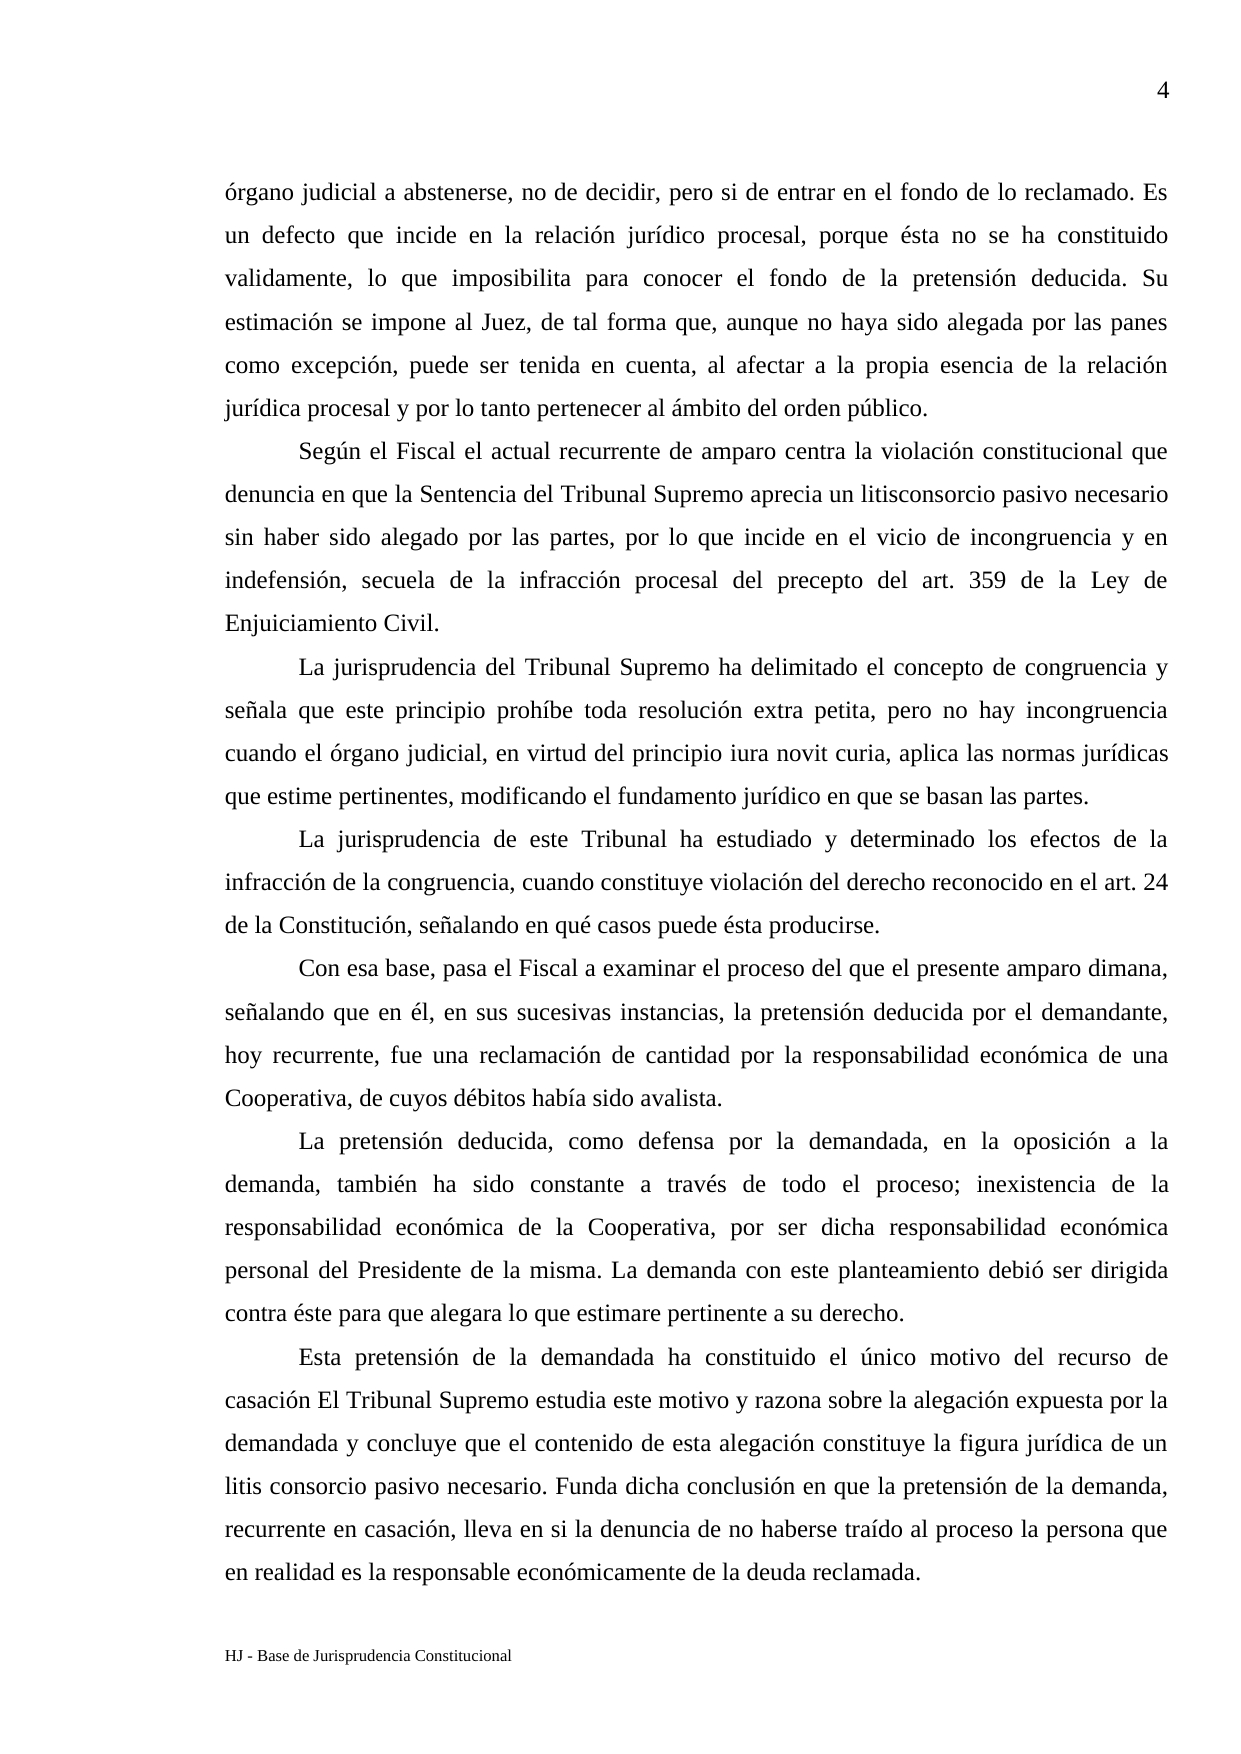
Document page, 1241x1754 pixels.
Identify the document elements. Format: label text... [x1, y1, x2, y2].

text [224, 177, 1169, 422]
text Con esa base, pasa el Fiscal a examinar el proceso del que el presente amparo dimana, señalando que en él, en sus sucesivas instancias, la pretensión deducida por el demandante, hoy recurrente, fue una reclamación de cantidad por la responsabilidad económica de una Cooperativa, de cuyos débitos había sido avalista. [224, 953, 1169, 1112]
text La pretensión deducida, como defensa por la demandada, en la oposición a la demanda, también ha sido constante a través de todo el proceso; inexistencia de la responsabilidad económica de la Cooperativa, por ser dicha responsabilidad económica personal del Presidente de la misma. La demanda con este planteamiento debió ser dirigida contra éste para que alegara lo que estimare pertinente a su derecho. [224, 1126, 1169, 1327]
text Según el Fiscal el actual recurrente de amparo centra la violación constitucional que denuncia en que la Sentencia del Tribunal Supremo aprecia un litisconsorcio pasivo necesario sin haber sido alegado por las partes, por lo que incide en el vicio de incongruencia y en indefensión, secuela de la infracción procesal del precepto del art. 359 de la Ley de Enjuiciamiento Civil. [224, 436, 1169, 637]
text La jurisprudencia del Tribunal Supremo ha delimitado el concepto de congruencia y señala que este principio prohíbe toda resolución extra petita, pero no hay incongruencia cuando el órgano judicial, en virtud del principio iura novit curia, aplica las normas jurídicas que estime pertinentes, modificando el fundamento jurídico en que se basan las partes. [224, 652, 1169, 810]
text La jurisprudencia de este Tribunal ha estudiado y determinado los efectos de la infracción de la congruencia, cuando constituye violación del derecho reconocido en el art. 24 de la Constitución, señalando en qué casos puede ésta producirse. [224, 824, 1169, 939]
text Esta pretensión de la demandada ha constituido el único motivo del recurso de casación El Tribunal Supremo estudia este motivo y razona sobre la alegación expuesta por la demandada y concluye que el contenido de esta alegación constituye la figura jurídica de un litis consorcio pasivo necesario. Funda dicha conclusión en que la pretensión de la demanda, recurrente en casación, lleva en si la denuncia de no haberse traído al proceso la persona que en realidad es la responsable económicamente de la deuda reclamada. [224, 1342, 1169, 1586]
